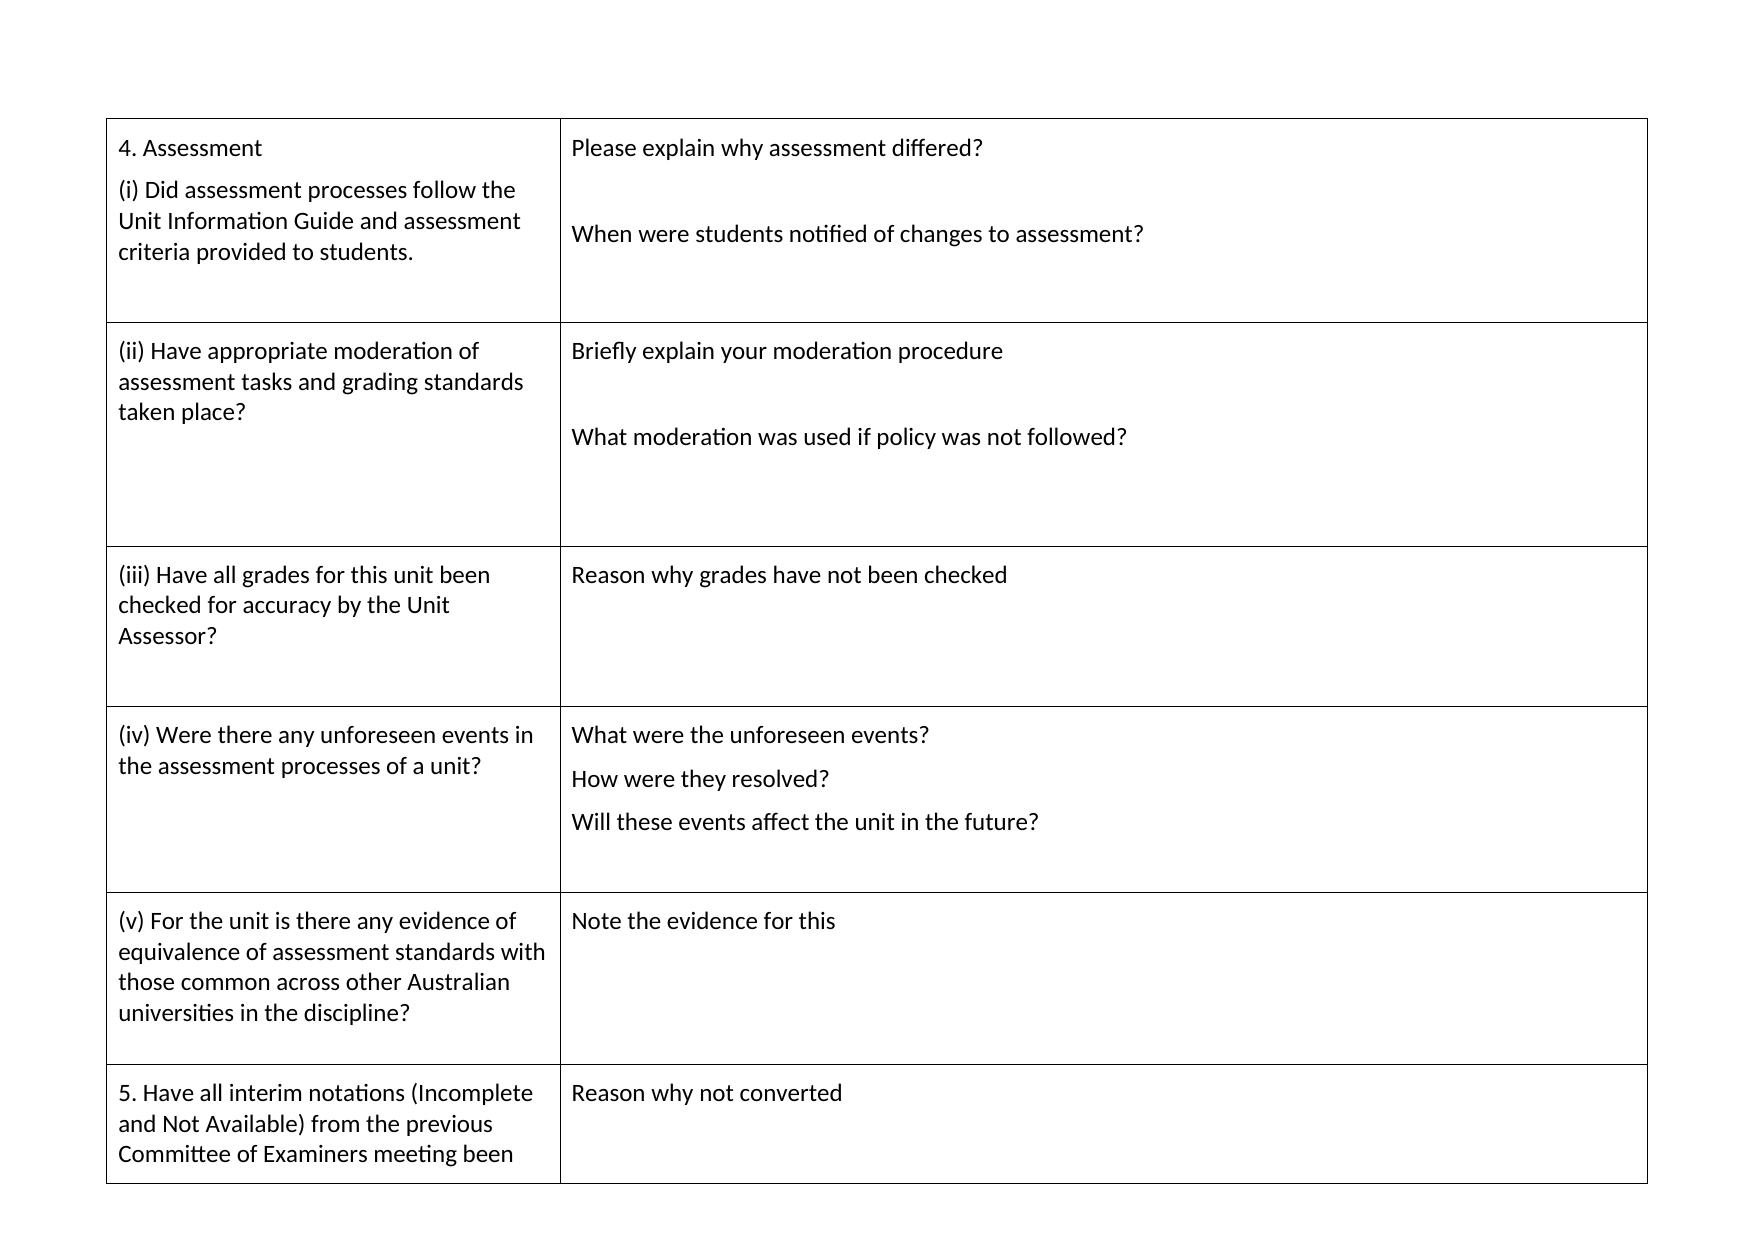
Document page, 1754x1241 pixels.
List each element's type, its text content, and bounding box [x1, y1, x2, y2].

table_cell Briefly explain your moderation procedure What moderation was used if policy was not followed? [561, 323, 1647, 546]
table_cell Please explain why assessment differed? When were students notified of changes to assessment? [561, 119, 1647, 322]
table_cell (v) For the unit is there any evidence of equivalence of assessment standards with those common across other Australian universities in the discipline? [107, 893, 560, 1064]
table_cell What were the unforeseen events? How were they resolved? Will these events affect the unit in the future? [561, 707, 1647, 892]
table_cell 4. Assessment (i) Did assessment processes follow the Unit Information Guide and assessment criteria provided to students. [107, 119, 560, 322]
table_cell Reason why grades have not been checked [561, 547, 1647, 706]
table_cell (iii) Have all grades for this unit been checked for accuracy by the Unit Assessor? [107, 547, 560, 706]
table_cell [107, 1065, 560, 1183]
table_cell (iv) Were there any unforeseen events in the assessment processes of a unit? [107, 707, 560, 892]
table_cell Note the evidence for this [561, 893, 1647, 1064]
table_cell (ii) Have appropriate moderation of assessment tasks and grading standards taken place? [107, 323, 560, 546]
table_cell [561, 1065, 1647, 1183]
